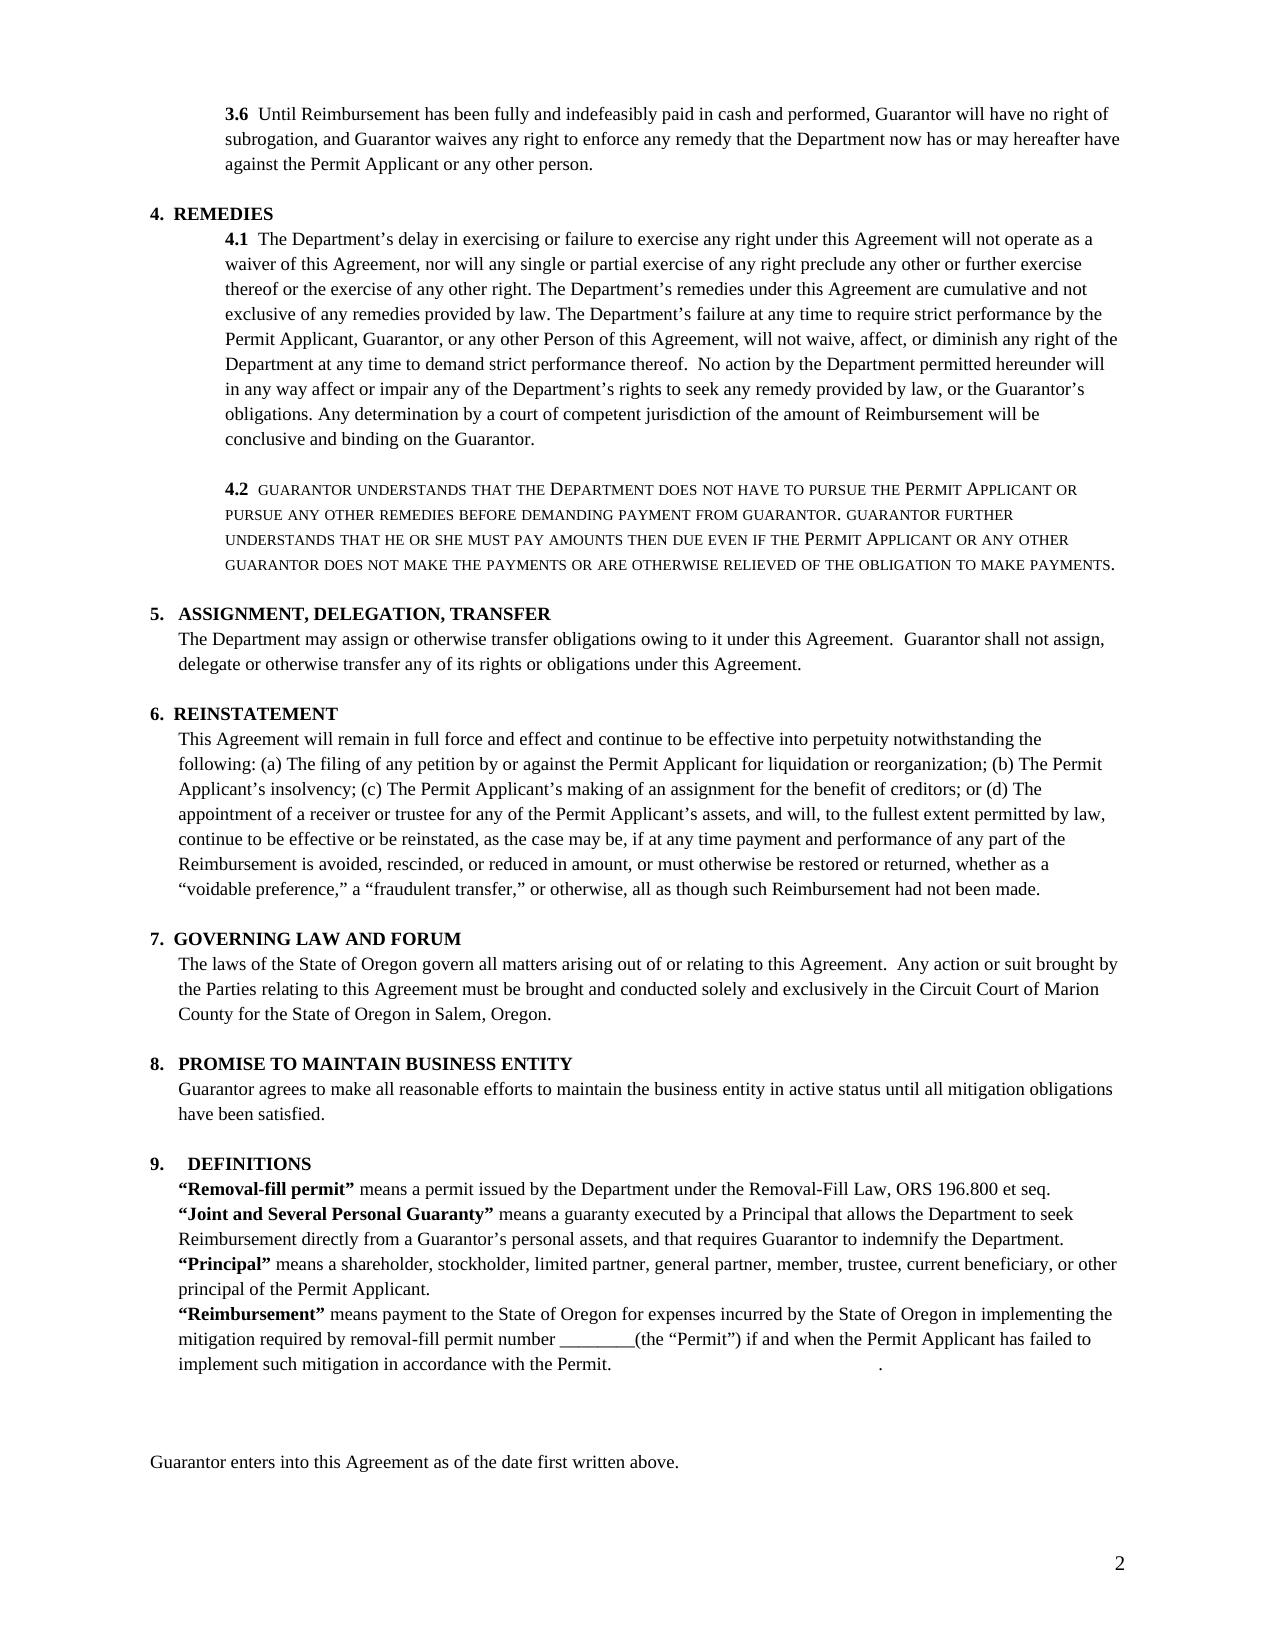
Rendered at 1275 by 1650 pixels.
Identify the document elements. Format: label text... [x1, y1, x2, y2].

list PROMISE TO MAINTAIN BUSINESS ENTITY [150, 1049, 1125, 1074]
text 4. REMEDIES [150, 199, 1125, 224]
text “Principal” means a shareholder, stockholder, limited partner, general partner, member, trustee, current beneficiary, or other principal of the Permit Applicant. [178, 1249, 1125, 1299]
list Guarantor agrees to make all reasonable efforts to maintain the business entity in active status until all mitigation obligations have been satisfied. [178, 1074, 1125, 1124]
text 3.6 Until Reimbursement has been fully and indefeasibly paid in cash and performed, Guarantor will have no right of subrogation, and Guarantor waives any right to enforce any remedy that the Department now has or may hereafter have against the Permit Applicant or any other person. [225, 99, 1125, 174]
text “Removal-fill permit” means a permit issued by the Department under the Removal-Fill Law, ORS 196.800 et seq. [178, 1174, 1125, 1199]
text 5. Assignment, Delegation, Transfer [150, 599, 1125, 624]
text 4.2 guarantor understands that the Department does not have to pursue the Permit Applicant or pursue any other remedies before demanding payment from guarantor. guarantor further understands that he or she must pay amounts then due even if the Permit Applicant or any other guarantor does not make the payments or are otherwise relieved of the obligation to make payments. [225, 474, 1125, 574]
text 4.1 The Department’s delay in exercising or failure to exercise any right under this Agreement will not operate as a waiver of this Agreement, nor will any single or partial exercise of any right preclude any other or further exercise thereof or the exercise of any other right. The Department’s remedies under this Agreement are cumulative and not exclusive of any remedies provided by law. The Department’s failure at any time to require strict performance by the Permit Applicant, Guarantor, or any other Person of this Agreement, will not waive, affect, or diminish any right of the Department at any time to demand strict performance thereof. No action by the Department permitted hereunder will in any way affect or impair any of the Department’s rights to seek any remedy provided by law, or the Guarantor’s obligations. Any determination by a court of competent jurisdiction of the amount of Reimbursement will be conclusive and binding on the Guarantor. [225, 224, 1125, 449]
text The Department may assign or otherwise transfer obligations owing to it under this Agreement. Guarantor shall not assign, delegate or otherwise transfer any of its rights or obligations under this Agreement. [178, 624, 1125, 674]
text This Agreement will remain in full force and effect and continue to be effective into perpetuity notwithstanding the following: (a) The filing of any petition by or against the Permit Applicant for liquidation or reorganization; (b) The Permit Applicant’s insolvency; (c) The Permit Applicant’s making of an assignment for the benefit of creditors; or (d) The appointment of a receiver or trustee for any of the Permit Applicant’s assets, and will, to the fullest extent permitted by law, continue to be effective or be reinstated, as the case may be, if at any time payment and performance of any part of the Reimbursement is avoided, rescinded, or reduced in amount, or must otherwise be restored or returned, whether as a “voidable preference,” a “fraudulent transfer,” or otherwise, all as though such Reimbursement had not been made. [178, 724, 1125, 899]
text “Reimbursement” means payment to the State of Oregon for expenses incurred by the State of Oregon in implementing the mitigation required by removal-fill permit number ________(the “Permit”) if and when the Permit Applicant has failed to implement such mitigation in accordance with the Permit. . [178, 1299, 1125, 1374]
text 7. GOVERNING LAW AND FORUM [150, 924, 1125, 949]
list DEFINITIONS [150, 1149, 1125, 1174]
text The laws of the State of Oregon govern all matters arising out of or relating to this Agreement. Any action or suit brought by the Parties relating to this Agreement must be brought and conducted solely and exclusively in the Circuit Court of Marion County for the State of Oregon in Salem, Oregon. [178, 949, 1125, 1024]
text 6. REINSTATEMENT [150, 699, 1125, 724]
text “Joint and Several Personal Guaranty” means a guaranty executed by a Principal that allows the Department to seek Reimbursement directly from a Guarantor’s personal assets, and that requires Guarantor to indemnify the Department. [178, 1199, 1125, 1249]
text Guarantor enters into this Agreement as of the date first written above. [150, 1447, 1125, 1472]
